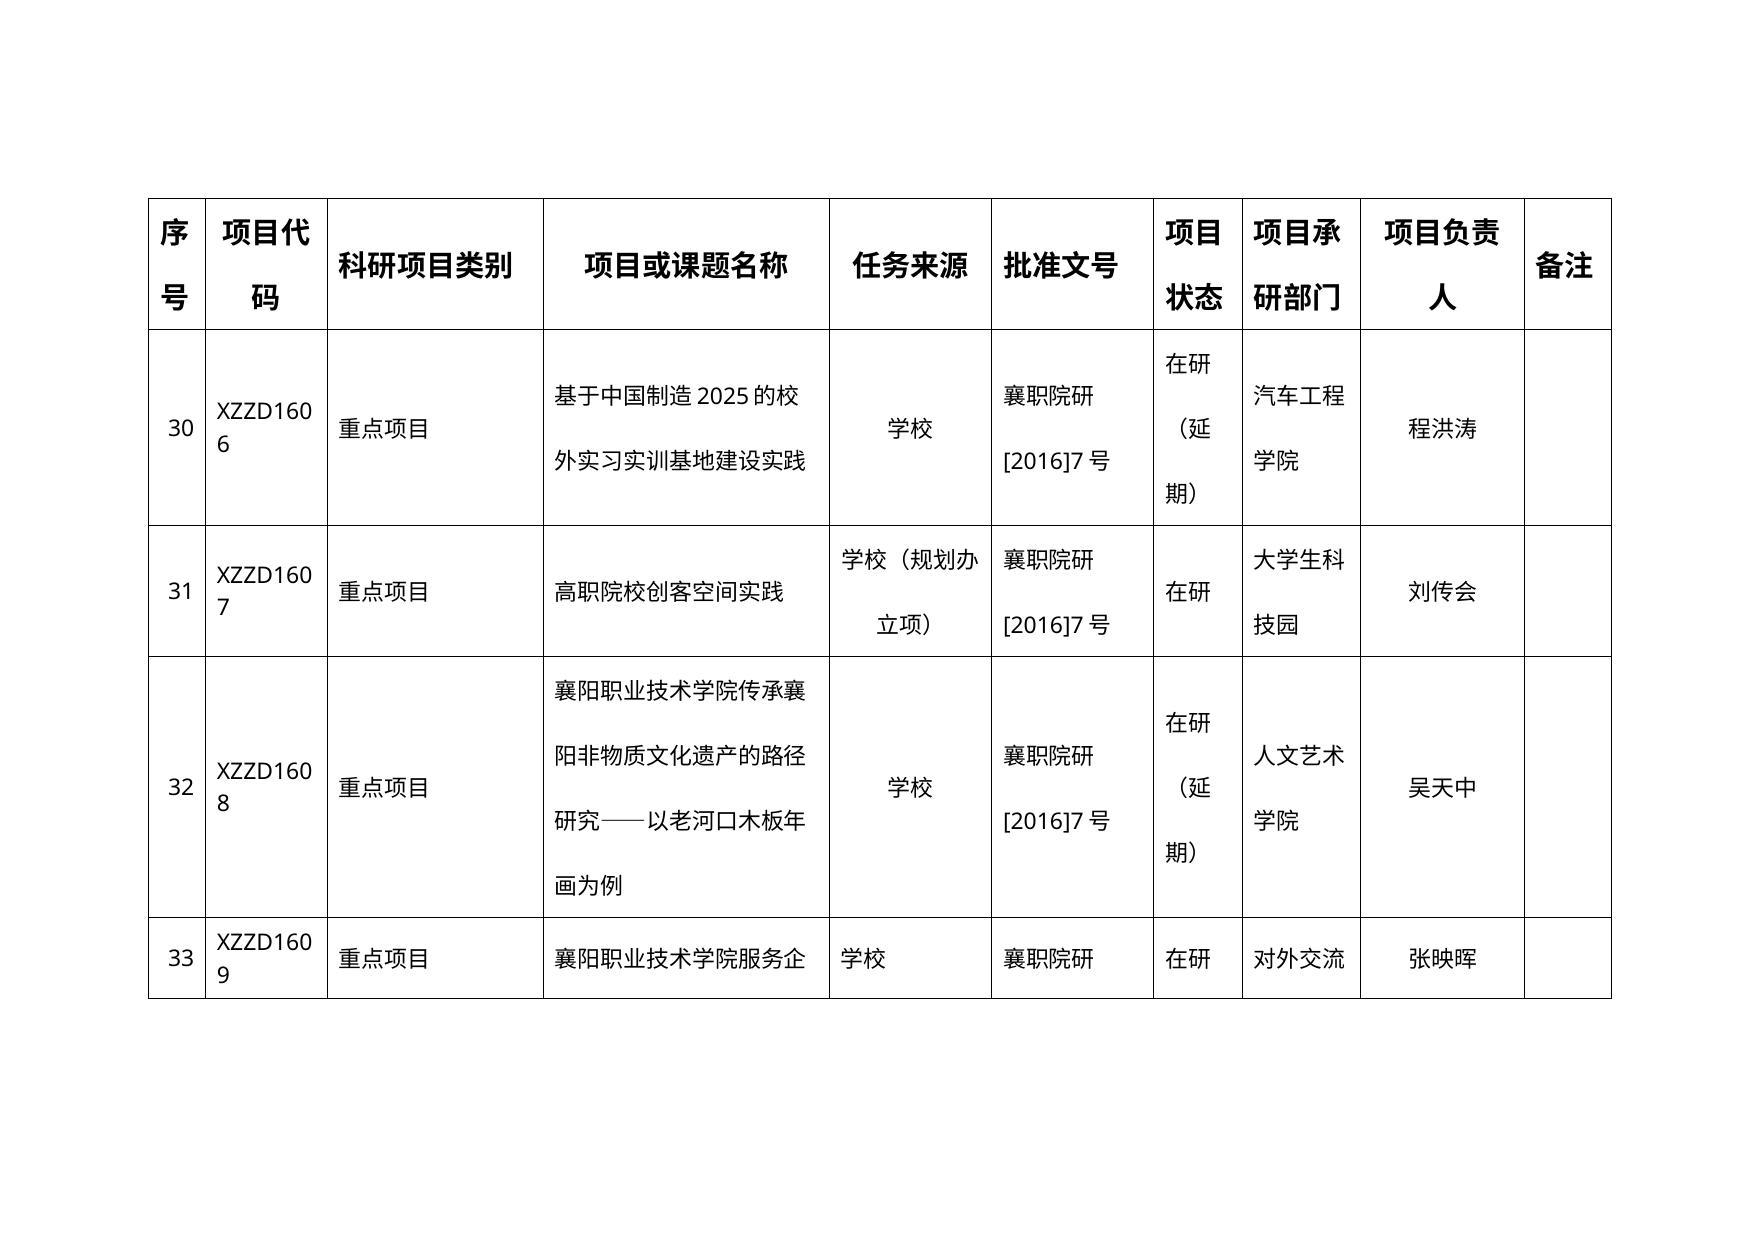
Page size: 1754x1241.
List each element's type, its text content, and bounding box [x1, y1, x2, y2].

table_cell 重点项目 [328, 330, 543, 525]
table_cell 重点项目 [328, 526, 543, 656]
table_cell 程洪涛 [1361, 330, 1524, 525]
table_cell 汽车工程学院 [1243, 330, 1360, 525]
table_cell [1525, 918, 1611, 998]
table_header 科研项目类别 [328, 199, 543, 329]
table_cell XZZD1606 [206, 330, 327, 525]
table_header 项目代码 [206, 199, 327, 329]
table_cell 襄阳职业技术学院传承襄阳非物质文化遗产的路径研究——以老河口木板年画为例 [544, 657, 829, 917]
table_cell 吴天中 [1361, 657, 1524, 917]
table_cell 大学生科技园 [1243, 526, 1360, 656]
table_cell 在研（延期） [1154, 330, 1242, 525]
table_header 项目或课题名称 [544, 199, 829, 329]
table_cell 刘传会 [1361, 526, 1524, 656]
table_cell [1525, 657, 1611, 917]
table_cell 襄职院研[2016]7号 [992, 918, 1153, 998]
table_header 项目状态 [1154, 199, 1242, 329]
table_cell 32 [149, 657, 205, 917]
table_header 序号 [149, 199, 205, 329]
table_cell XZZD1607 [206, 526, 327, 656]
table_cell 在研 [1154, 526, 1242, 656]
table_header 任务来源 [830, 199, 991, 329]
table_cell 31 [149, 526, 205, 656]
table_cell 基于中国制造2025的校外实习实训基地建设实践 [544, 330, 829, 525]
table_cell 在研（延期） [1154, 657, 1242, 917]
table_cell 学校 [830, 657, 991, 917]
table_header 项目负责人 [1361, 199, 1524, 329]
table_cell 张映晖 [1361, 918, 1524, 998]
table_cell 襄职院研[2016]7号 [992, 526, 1153, 656]
table_cell 襄职院研[2016]7号 [992, 330, 1153, 525]
table_cell 在研（延期） [1154, 918, 1242, 998]
table_cell [1525, 330, 1611, 525]
table_cell XZZD1609 [206, 918, 327, 998]
table_cell 学校 [830, 918, 991, 998]
table_cell 人文艺术学院 [1243, 657, 1360, 917]
table_cell [1525, 526, 1611, 656]
table_cell 33 [149, 918, 205, 998]
table_header 批准文号 [992, 199, 1153, 329]
table_header 项目承研部门 [1243, 199, 1360, 329]
table_cell 高职院校创客空间实践 [544, 526, 829, 656]
table_cell XZZD1608 [206, 657, 327, 917]
table_cell 30 [149, 330, 205, 525]
table_cell 襄阳职业技术学院服务企业“走出去”战略的实施策略与路径 [544, 918, 829, 998]
table_cell 学校（规划办立项） [830, 526, 991, 656]
table_cell 重点项目 [328, 657, 543, 917]
table_cell 襄职院研[2016]7号 [992, 657, 1153, 917]
table_header 备注 [1525, 199, 1611, 329]
table_cell 学校 [830, 330, 991, 525]
table_cell 重点项目 [328, 918, 543, 998]
table_cell 对外交流与合作处 [1243, 918, 1360, 998]
